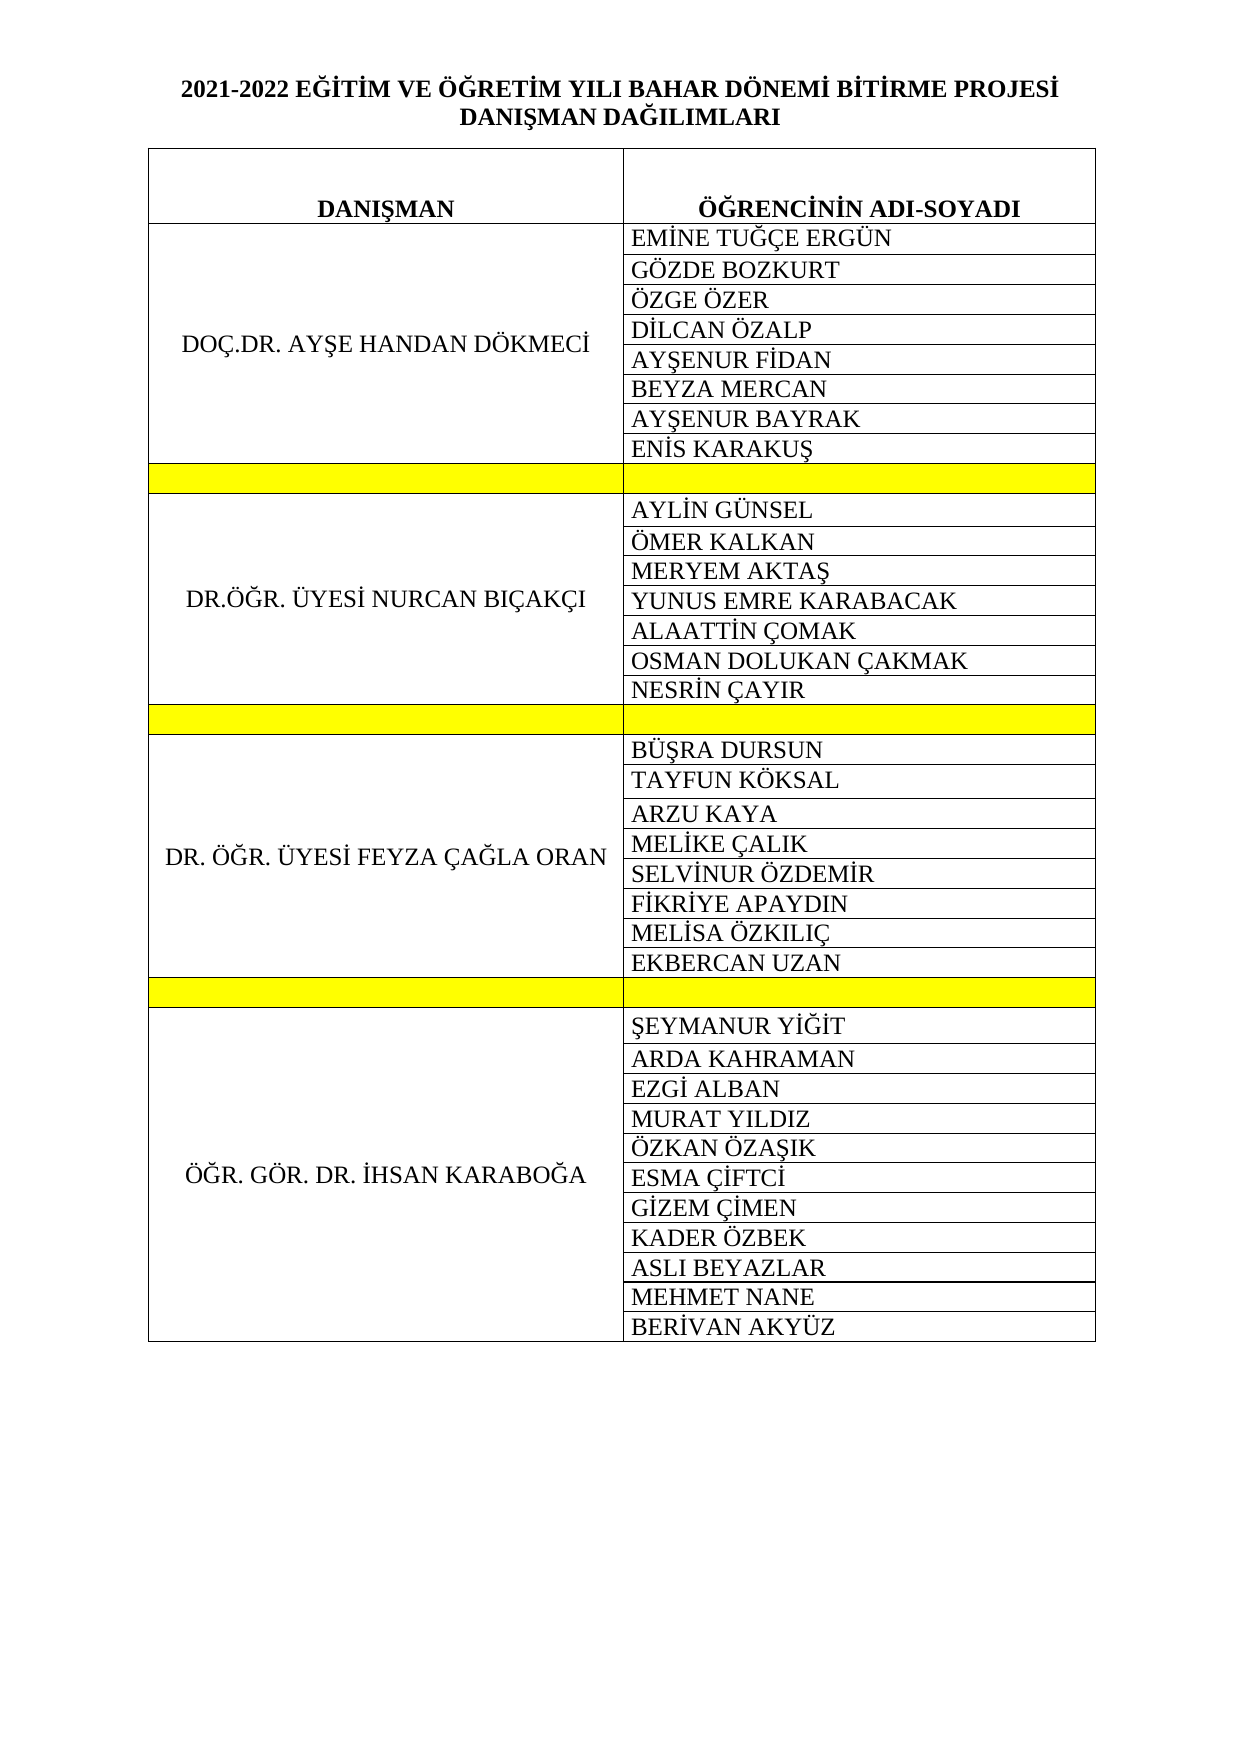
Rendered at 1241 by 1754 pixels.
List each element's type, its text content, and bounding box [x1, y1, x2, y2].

table_cell MEHMET NANE [624, 1283, 1095, 1311]
table_cell BERİVAN AKYÜZ [624, 1312, 1095, 1341]
table_cell EKBERCAN UZAN [624, 948, 1095, 977]
table_cell [624, 978, 1095, 1007]
table_cell ARDA KAHRAMAN [624, 1044, 1095, 1073]
table_cell DR. ÖĞR. ÜYESİ FEYZA ÇAĞLA ORAN [149, 735, 623, 977]
table_cell AYŞENUR FİDAN [624, 345, 1095, 373]
table_cell YUNUS EMRE KARABACAK [624, 586, 1095, 615]
table_cell MURAT YILDIZ [624, 1104, 1095, 1132]
table_cell SELVİNUR ÖZDEMİR [624, 859, 1095, 888]
table_cell FİKRİYE APAYDIN [624, 889, 1095, 917]
table_cell ÖĞR. GÖR. DR. İHSAN KARABOĞA [149, 1008, 623, 1341]
table_cell OSMAN DOLUKAN ÇAKMAK [624, 646, 1095, 674]
table_cell ESMA ÇİFTCİ [624, 1163, 1095, 1192]
table_cell ASLI BEYAZLAR [624, 1253, 1095, 1281]
table_cell ÖZKAN ÖZAŞIK [624, 1134, 1095, 1162]
table_cell EZGİ ALBAN [624, 1074, 1095, 1103]
table_cell ENİS KARAKUŞ [624, 434, 1095, 463]
table_cell [624, 464, 1095, 493]
table_cell NESRİN ÇAYIR [624, 676, 1095, 704]
table_cell [624, 705, 1095, 734]
table_cell MELİSA ÖZKILIÇ [624, 919, 1095, 947]
table_cell [149, 705, 623, 734]
table_cell ARZU KAYA [624, 799, 1095, 828]
table_cell ŞEYMANUR YİĞİT [624, 1008, 1095, 1043]
table_cell AYŞENUR BAYRAK [624, 404, 1095, 433]
table_cell DOÇ.DR. AYŞE HANDAN DÖKMECİ [149, 224, 623, 463]
table_cell DR.ÖĞR. ÜYESİ NURCAN BIÇAKÇI [149, 494, 623, 704]
table_cell MELİKE ÇALIK [624, 829, 1095, 858]
table_cell ALAATTİN ÇOMAK [624, 616, 1095, 645]
table_header ÖĞRENCİNİN ADI-SOYADI [624, 149, 1095, 222]
table_header DANIŞMAN [149, 149, 623, 222]
table_cell DİLCAN ÖZALP [624, 315, 1095, 344]
table_cell [149, 978, 623, 1007]
table_cell TAYFUN KÖKSAL [624, 765, 1095, 798]
table_cell MERYEM AKTAŞ [624, 556, 1095, 585]
table_cell GİZEM ÇİMEN [624, 1193, 1095, 1222]
table_cell ÖMER KALKAN [624, 527, 1095, 555]
table_cell ÖZGE ÖZER [624, 285, 1095, 314]
table_cell GÖZDE BOZKURT [624, 255, 1095, 284]
table_cell BEYZA MERCAN [624, 375, 1095, 403]
table_cell EMİNE TUĞÇE ERGÜN [624, 224, 1095, 254]
table_cell AYLİN GÜNSEL [624, 494, 1095, 526]
table_cell BÜŞRA DURSUN [624, 735, 1095, 764]
table_cell [149, 464, 623, 493]
table_cell KADER ÖZBEK [624, 1223, 1095, 1252]
